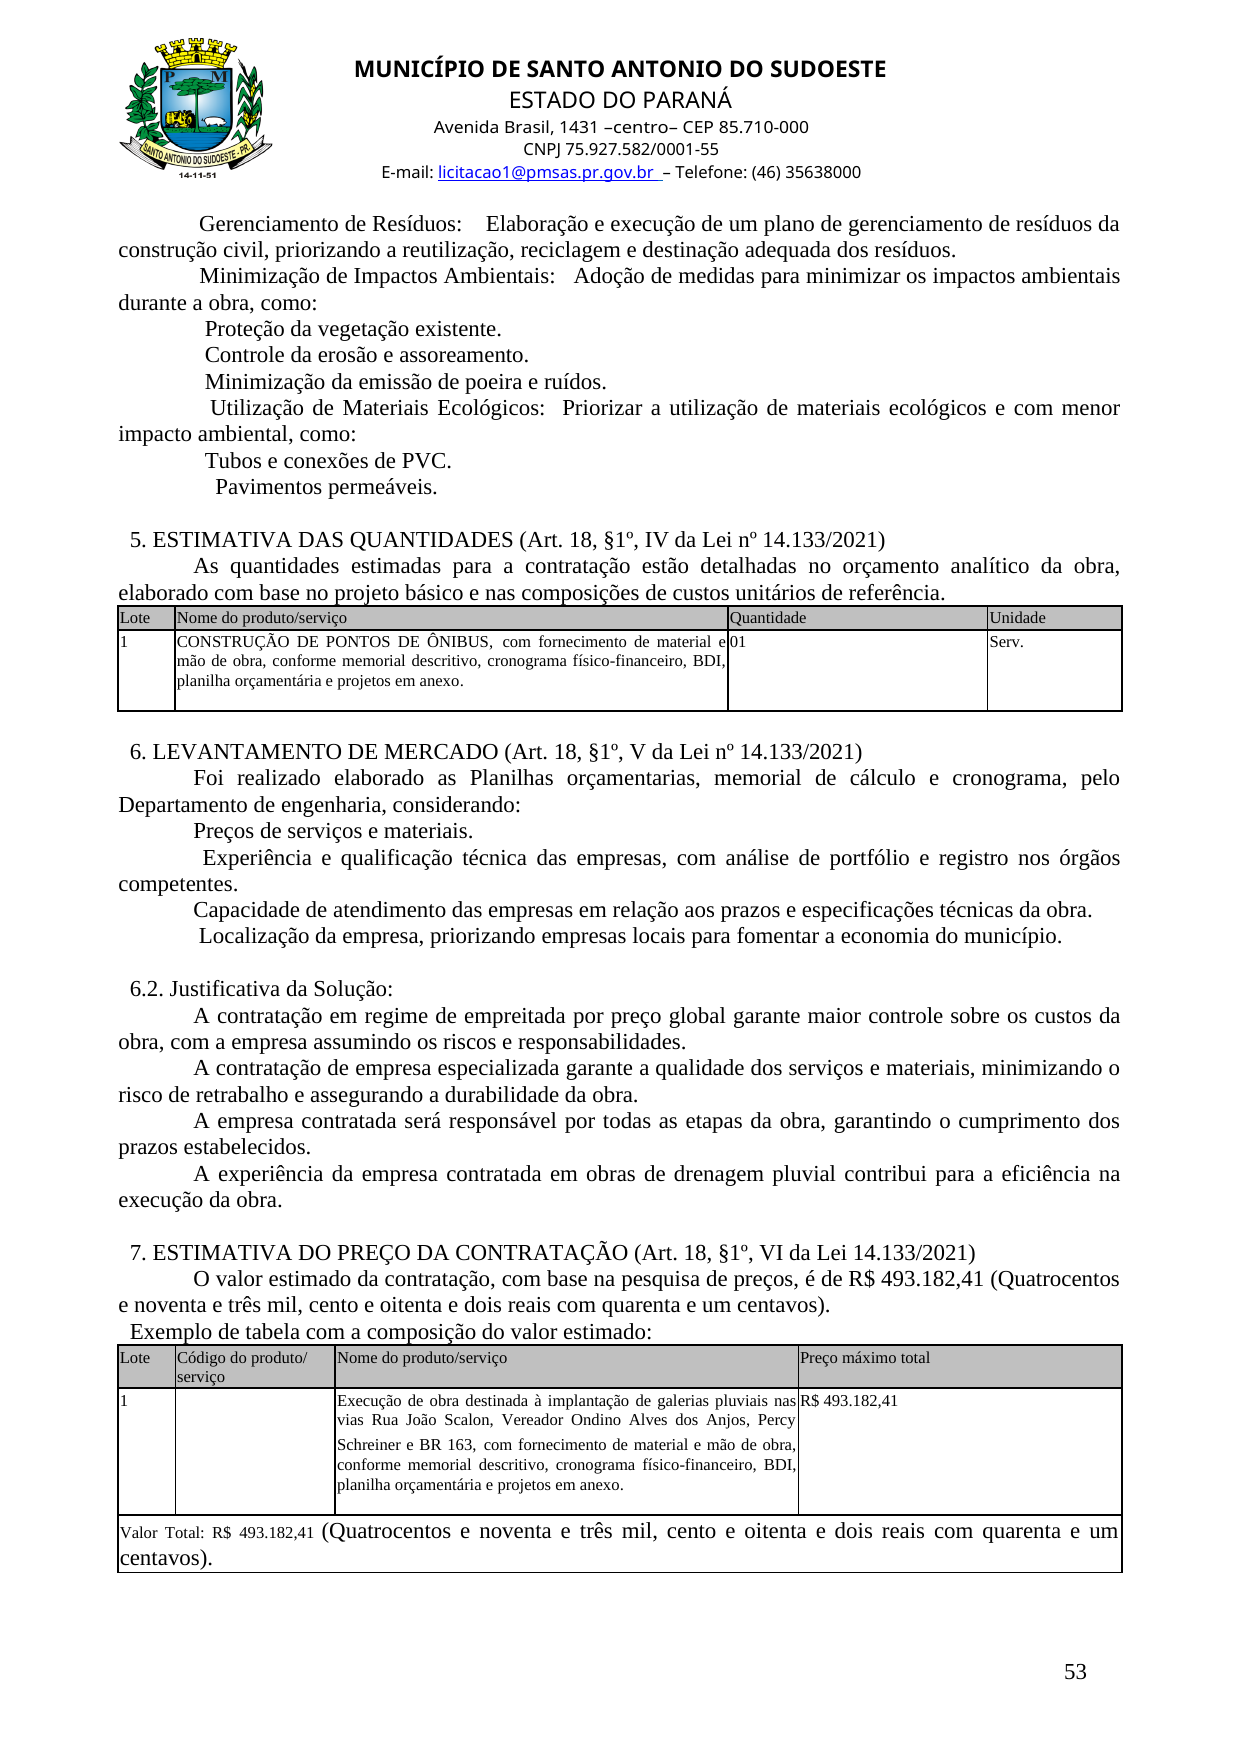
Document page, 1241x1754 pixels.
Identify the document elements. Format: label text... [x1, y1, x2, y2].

text Capacidade de atendimento das empresas em relação aos prazos e especificações técnicas da obra. [118, 896, 1122, 923]
table_cell Valor Total: R$ 493.182,41 (Quatrocentos e noventa e três mil, cento e oitenta e dois reais com quarenta e um centavos). [119, 1516, 1121, 1572]
text O valor estimado da contratação, com base na pesquisa de preços, é de R$ 493.182,41 (Quatrocentos e noventa e três mil, cento e oitenta e dois reais com quarenta e um centavos). [118, 1265, 1122, 1318]
text Utilização de Materiais Ecológicos: Priorizar a utilização de materiais ecológicos e com menor impacto ambiental, como: [118, 394, 1122, 447]
text 6.2. Justificativa da Solução: [118, 975, 1122, 1002]
table_cell Serv. [988, 631, 1121, 710]
text Exemplo de tabela com a composição do valor estimado: [118, 1318, 1122, 1344]
text 5. ESTIMATIVA DAS QUANTIDADES (Art. 18, §1º, IV da Lei nº 14.133/2021) [118, 526, 1122, 552]
text As quantidades estimadas para a contratação estão detalhadas no orçamento analítico da obra, elaborado com base no projeto básico e nas composições de custos unitários de referência. [118, 552, 1122, 605]
text Pavimentos permeáveis. [118, 473, 1122, 499]
table_cell 1 [119, 631, 174, 710]
text A contratação em regime de empreitada por preço global garante maior controle sobre os custos da obra, com a empresa assumindo os riscos e responsabilidades. [118, 1002, 1122, 1054]
text Foi realizado elaborado as Planilhas orçamentarias, memorial de cálculo e cronograma, pelo Departamento de engenharia, considerando: [118, 764, 1122, 817]
text A contratação de empresa especializada garante a qualidade dos serviços e materiais, minimizando o risco de retrabalho e assegurando a durabilidade da obra. [118, 1054, 1122, 1107]
text Minimização de Impactos Ambientais: Adoção de medidas para minimizar os impactos ambientais durante a obra, como: [118, 262, 1122, 315]
table_header Nome do produto/serviço [176, 607, 727, 629]
text Preços de serviços e materiais. [118, 817, 1122, 843]
text Gerenciamento de Resíduos: Elaboração e execução de um plano de gerenciamento de resíduos da construção civil, priorizando a reutilização, reciclagem e destinação adequada dos resíduos. [118, 210, 1122, 262]
table_cell Execução de obra destinada à implantação de galerias pluviais nas vias Rua João Scalon, Vereador Ondino Alves dos Anjos, Percy Schreiner e BR 163, com fornecimento de material e mão de obra, conforme memorial descritivo, cronograma físico-financeiro, BDI, planilha orçamentária e projetos em anexo. [336, 1389, 798, 1514]
text A experiência da empresa contratada em obras de drenagem pluvial contribui para a eficiência na execução da obra. [118, 1160, 1122, 1212]
table_header Quantidade [729, 607, 987, 629]
table_cell 1 [119, 1389, 175, 1514]
table_header Lote [119, 1346, 175, 1387]
table_cell 01 [729, 631, 987, 710]
text Experiência e qualificação técnica das empresas, com análise de portfólio e registro nos órgãos competentes. [118, 843, 1122, 896]
text Tubos e conexões de PVC. [118, 447, 1122, 473]
table_header Unidade [988, 607, 1121, 629]
text Minimização da emissão de poeira e ruídos. [118, 368, 1122, 394]
table_header Nome do produto/serviço [336, 1346, 798, 1387]
table_header Código do produto/ serviço [176, 1346, 334, 1387]
table_header Preço máximo total [799, 1346, 1121, 1387]
table_cell [176, 1389, 334, 1514]
text A empresa contratada será responsável por todas as etapas da obra, garantindo o cumprimento dos prazos estabelecidos. [118, 1107, 1122, 1160]
table_cell R$ 493.182,41 [799, 1389, 1121, 1514]
text 6. LEVANTAMENTO DE MERCADO (Art. 18, §1º, V da Lei nº 14.133/2021) [118, 738, 1122, 764]
text Localização da empresa, priorizando empresas locais para fomentar a economia do município. [118, 923, 1122, 949]
picture [119, 38, 273, 178]
text 7. ESTIMATIVA DO PREÇO DA CONTRATAÇÃO (Art. 18, §1º, VI da Lei 14.133/2021) [118, 1239, 1122, 1265]
text Proteção da vegetação existente. [118, 315, 1122, 341]
table_cell CONSTRUÇÃO DE PONTOS DE ÔNIBUS, com fornecimento de material e mão de obra, conforme memorial descritivo, cronograma físico-financeiro, BDI, planilha orçamentária e projetos em anexo. [176, 631, 727, 710]
text Controle da erosão e assoreamento. [118, 341, 1122, 368]
table_header Lote [119, 607, 174, 629]
